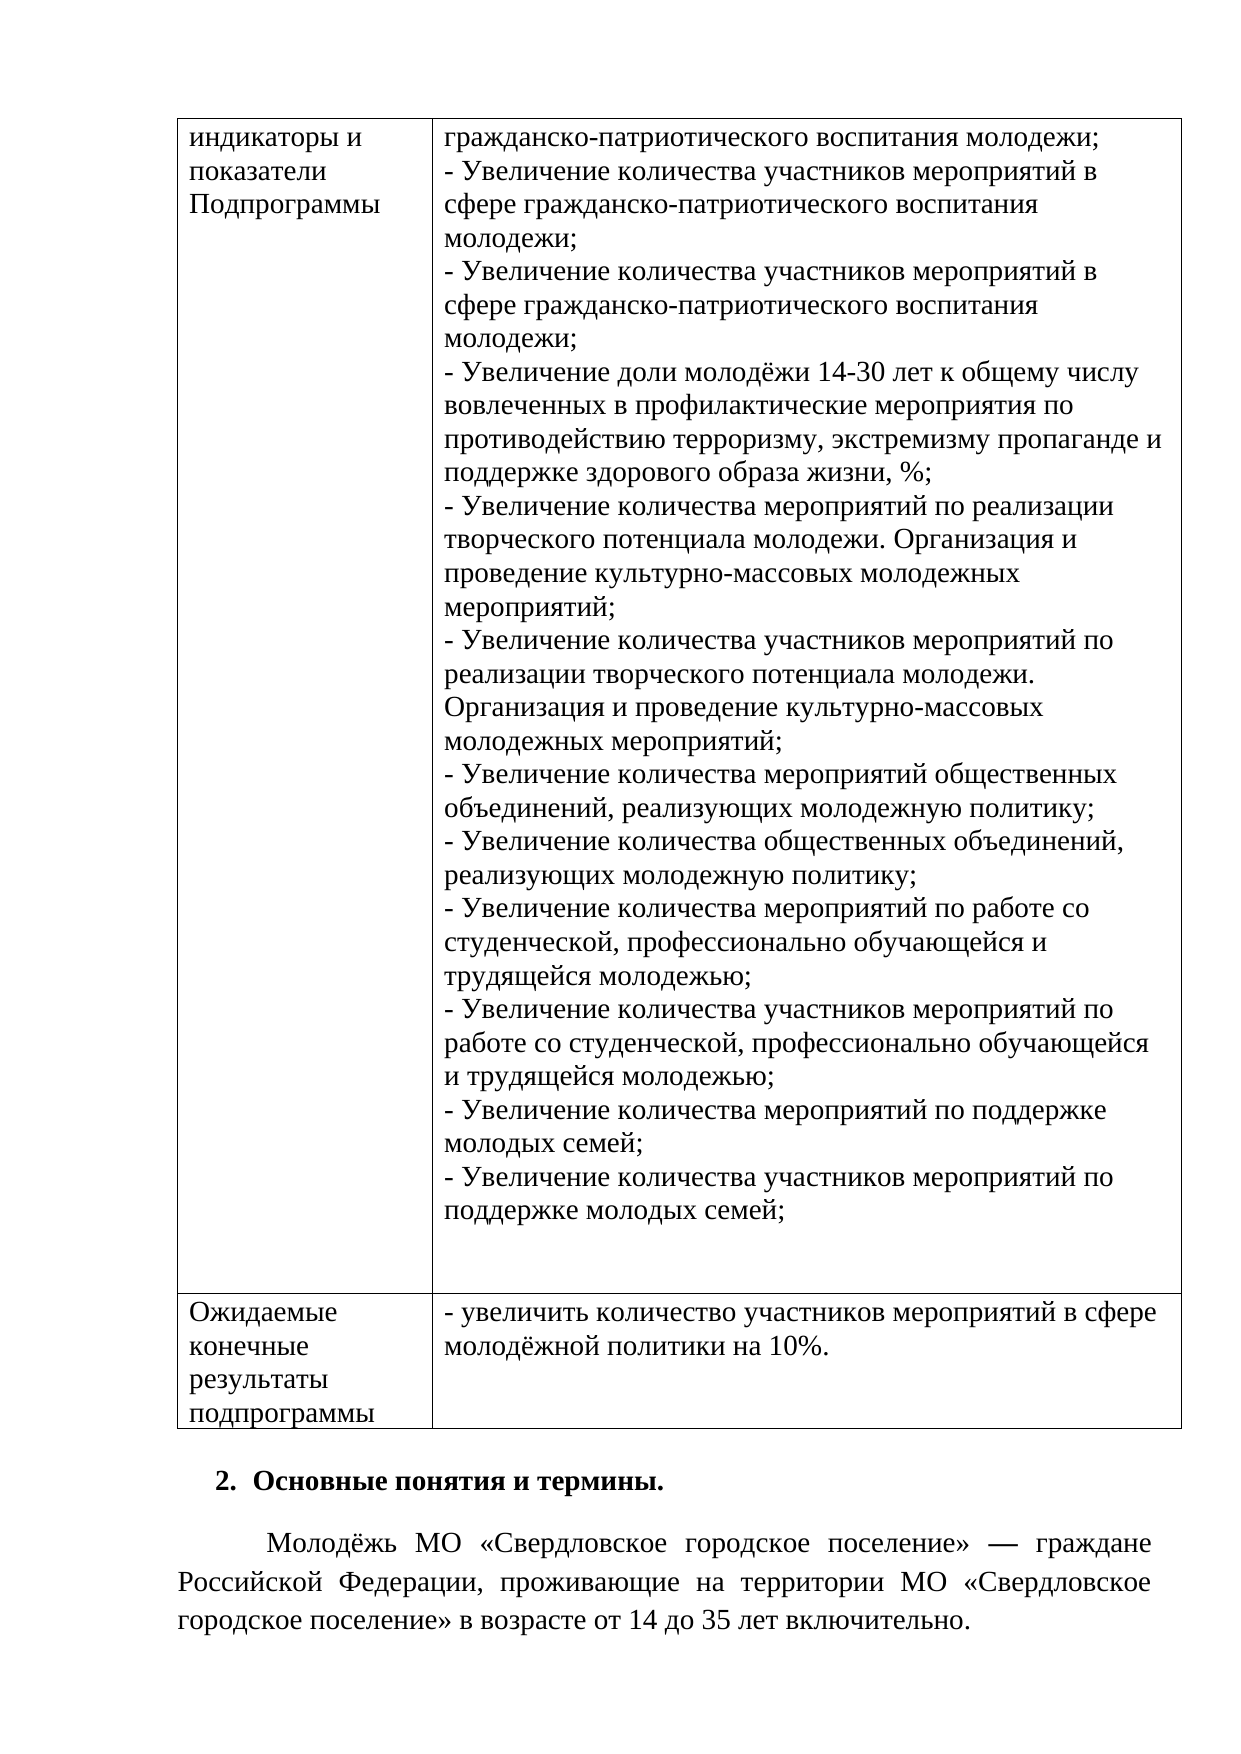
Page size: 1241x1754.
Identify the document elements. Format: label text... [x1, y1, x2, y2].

table_cell - увеличить количество участников мероприятий в сфере молодёжной политики на 10%. [433, 1294, 1181, 1428]
table_cell Ожидаемые конечные результаты подпрограммы [178, 1294, 432, 1428]
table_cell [178, 119, 432, 1293]
list Основные понятия и термины. [215, 1463, 1152, 1525]
text Молодёжь МО «Свердловское городское поселение» — граждане Российской Федерации, проживающие на территории МО «Свердловское городское поселение» в возрасте от 14 до 35 лет включительно. [177, 1525, 1152, 1636]
